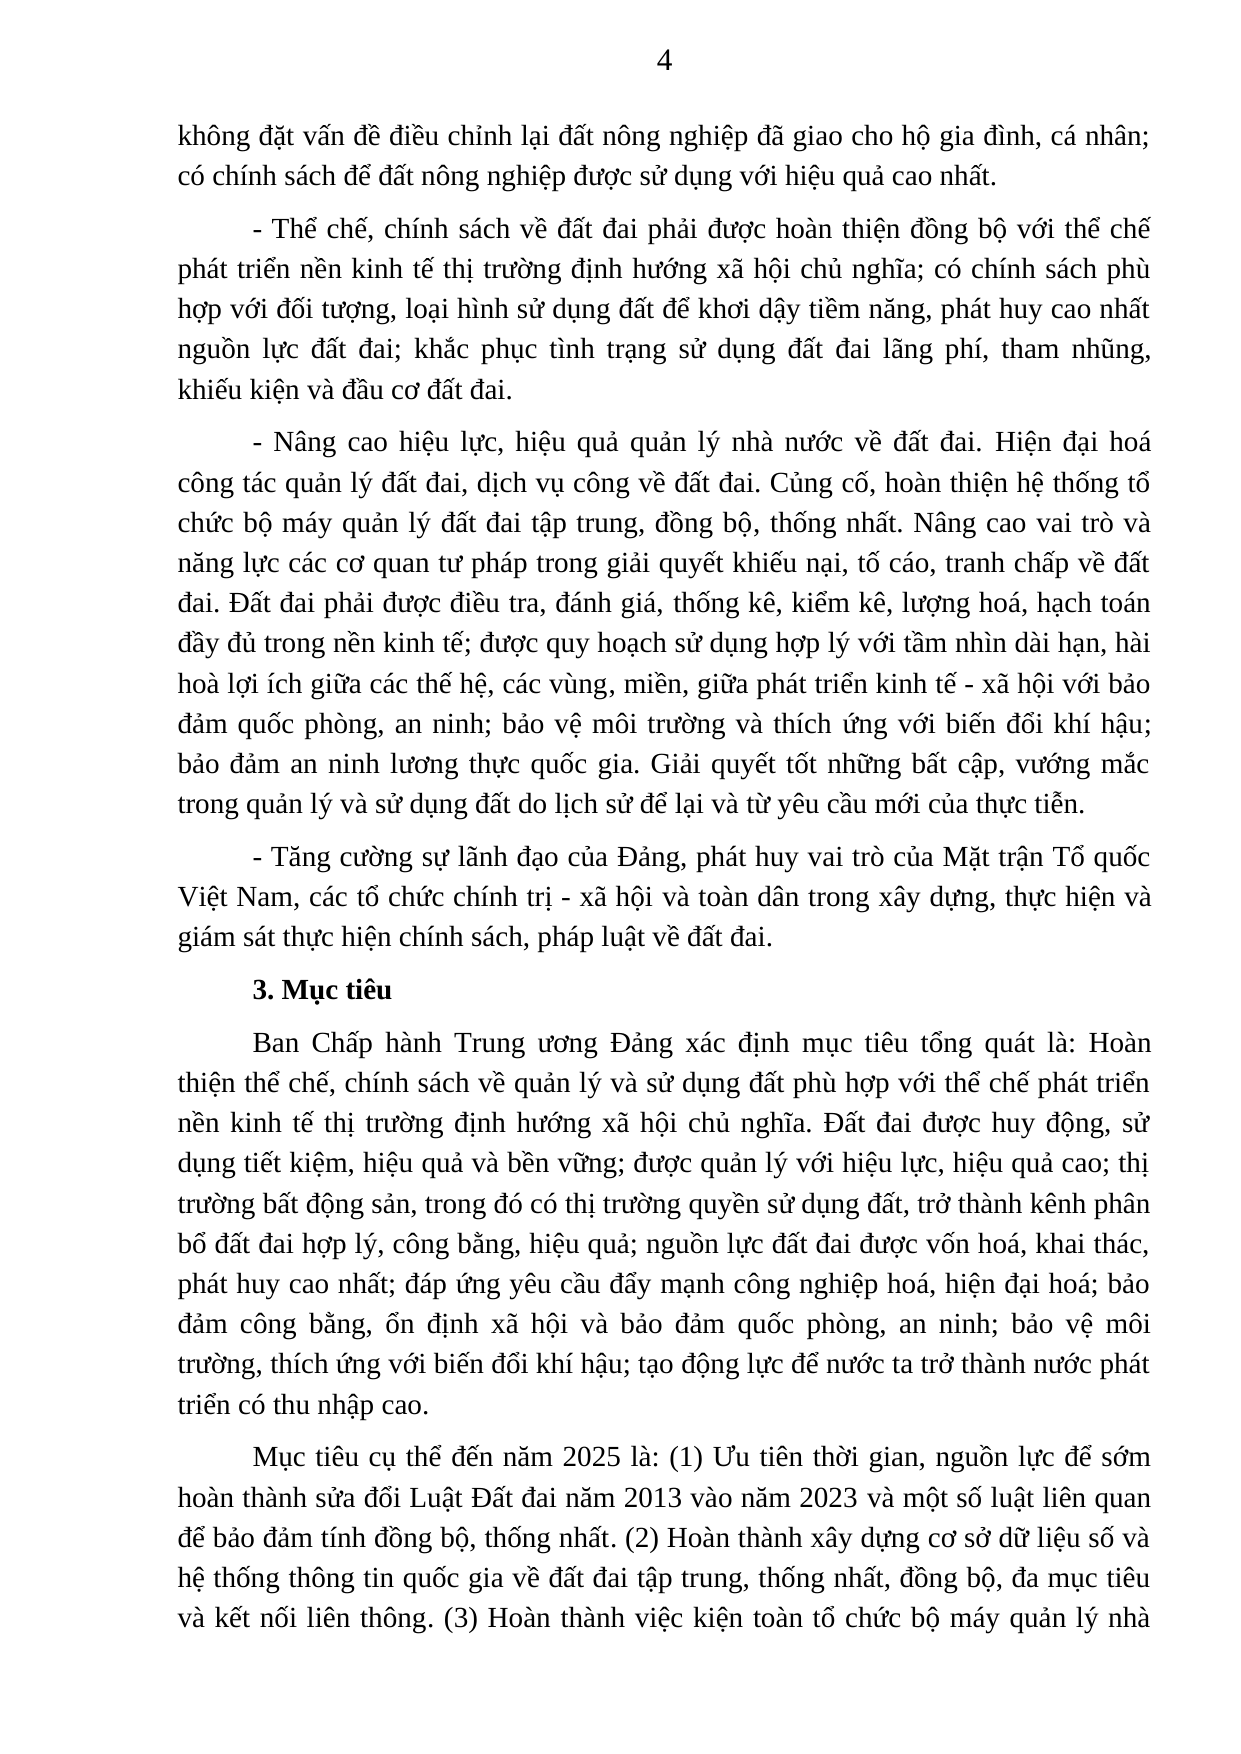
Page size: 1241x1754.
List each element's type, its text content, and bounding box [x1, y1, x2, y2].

text - Nâng cao hiệu lực, hiệu quả quản lý nhà nước về đất đai. Hiện đại hoá công tác quản lý đất đai, dịch vụ công về đất đai. Củng cố, hoàn thiện hệ thống tổ chức bộ máy quản lý đất đai tập trung, đồng bộ, thống nhất. Nâng cao vai trò và năng lực các cơ quan tư pháp trong giải quyết khiếu nại, tố cáo, tranh chấp về đất đai. Đất đai phải được điều tra, đánh giá, thống kê, kiểm kê, lượng hoá, hạch toán đầy đủ trong nền kinh tế; được quy hoạch sử dụng hợp lý với tầm nhìn dài hạn, hài hoà lợi ích giữa các thế hệ, các vùng, miền, giữa phát triển kinh tế - xã hội với bảo đảm quốc phòng, an ninh; bảo vệ môi trường và thích ứng với biến đổi khí hậu; bảo đảm an ninh lương thực quốc gia. Giải quyết tốt những bất cập, vướng mắc trong quản lý và sử dụng đất do lịch sử để lại và từ yêu cầu mới của thực tiễn. [177, 424, 1152, 820]
text 3. Mục tiêu [177, 972, 1152, 1006]
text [177, 1439, 1152, 1634]
text Ban Chấp hành Trung ương Đảng xác định mục tiêu tổng quát là: Hoàn thiện thể chế, chính sách về quản lý và sử dụng đất phù hợp với thể chế phát triển nền kinh tế thị trường định hướng xã hội chủ nghĩa. Đất đai được huy động, sử dụng tiết kiệm, hiệu quả và bền vững; được quản lý với hiệu lực, hiệu quả cao; thị trường bất động sản, trong đó có thị trường quyền sử dụng đất, trở thành kênh phân bổ đất đai hợp lý, công bằng, hiệu quả; nguồn lực đất đai được vốn hoá, khai thác, phát huy cao nhất; đáp ứng yêu cầu đẩy mạnh công nghiệp hoá, hiện đại hoá; bảo đảm công bằng, ổn định xã hội và bảo đảm quốc phòng, an ninh; bảo vệ môi trường, thích ứng với biến đổi khí hậu; tạo động lực để nước ta trở thành nước phát triển có thu nhập cao. [177, 1025, 1152, 1420]
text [177, 118, 1152, 192]
text - Thể chế, chính sách về đất đai phải được hoàn thiện đồng bộ với thể chế phát triển nền kinh tế thị trường định hướng xã hội chủ nghĩa; có chính sách phù hợp với đối tượng, loại hình sử dụng đất để khơi dậy tiềm năng, phát huy cao nhất nguồn lực đất đai; khắc phục tình trạng sử dụng đất đai lãng phí, tham nhũng, khiếu kiện và đầu cơ đất đai. [177, 211, 1152, 405]
text - Tăng cường sự lãnh đạo của Đảng, phát huy vai trò của Mặt trận Tổ quốc Việt Nam, các tổ chức chính trị - xã hội và toàn dân trong xây dựng, thực hiện và giám sát thực hiện chính sách, pháp luật về đất đai. [177, 839, 1152, 953]
